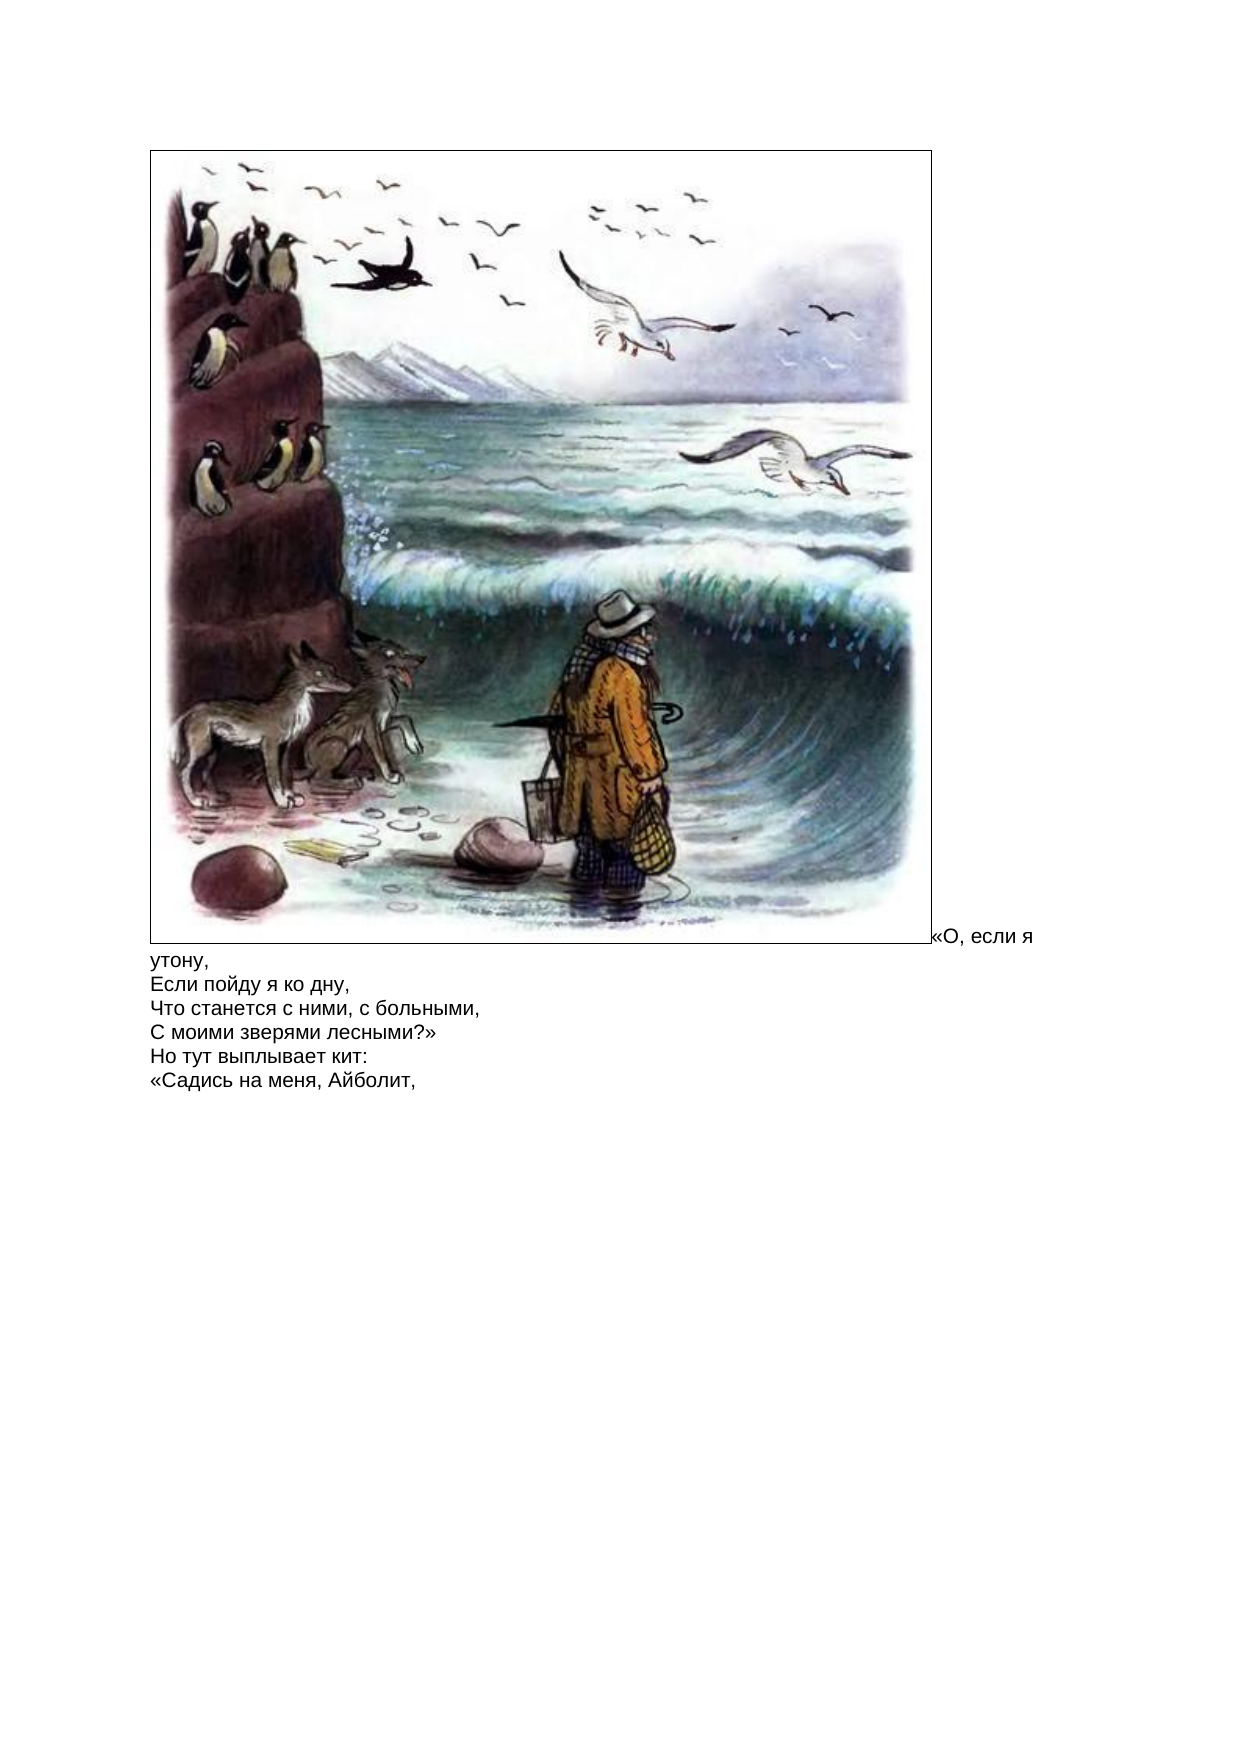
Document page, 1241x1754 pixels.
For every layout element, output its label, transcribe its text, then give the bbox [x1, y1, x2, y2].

picture [151, 151, 931, 943]
